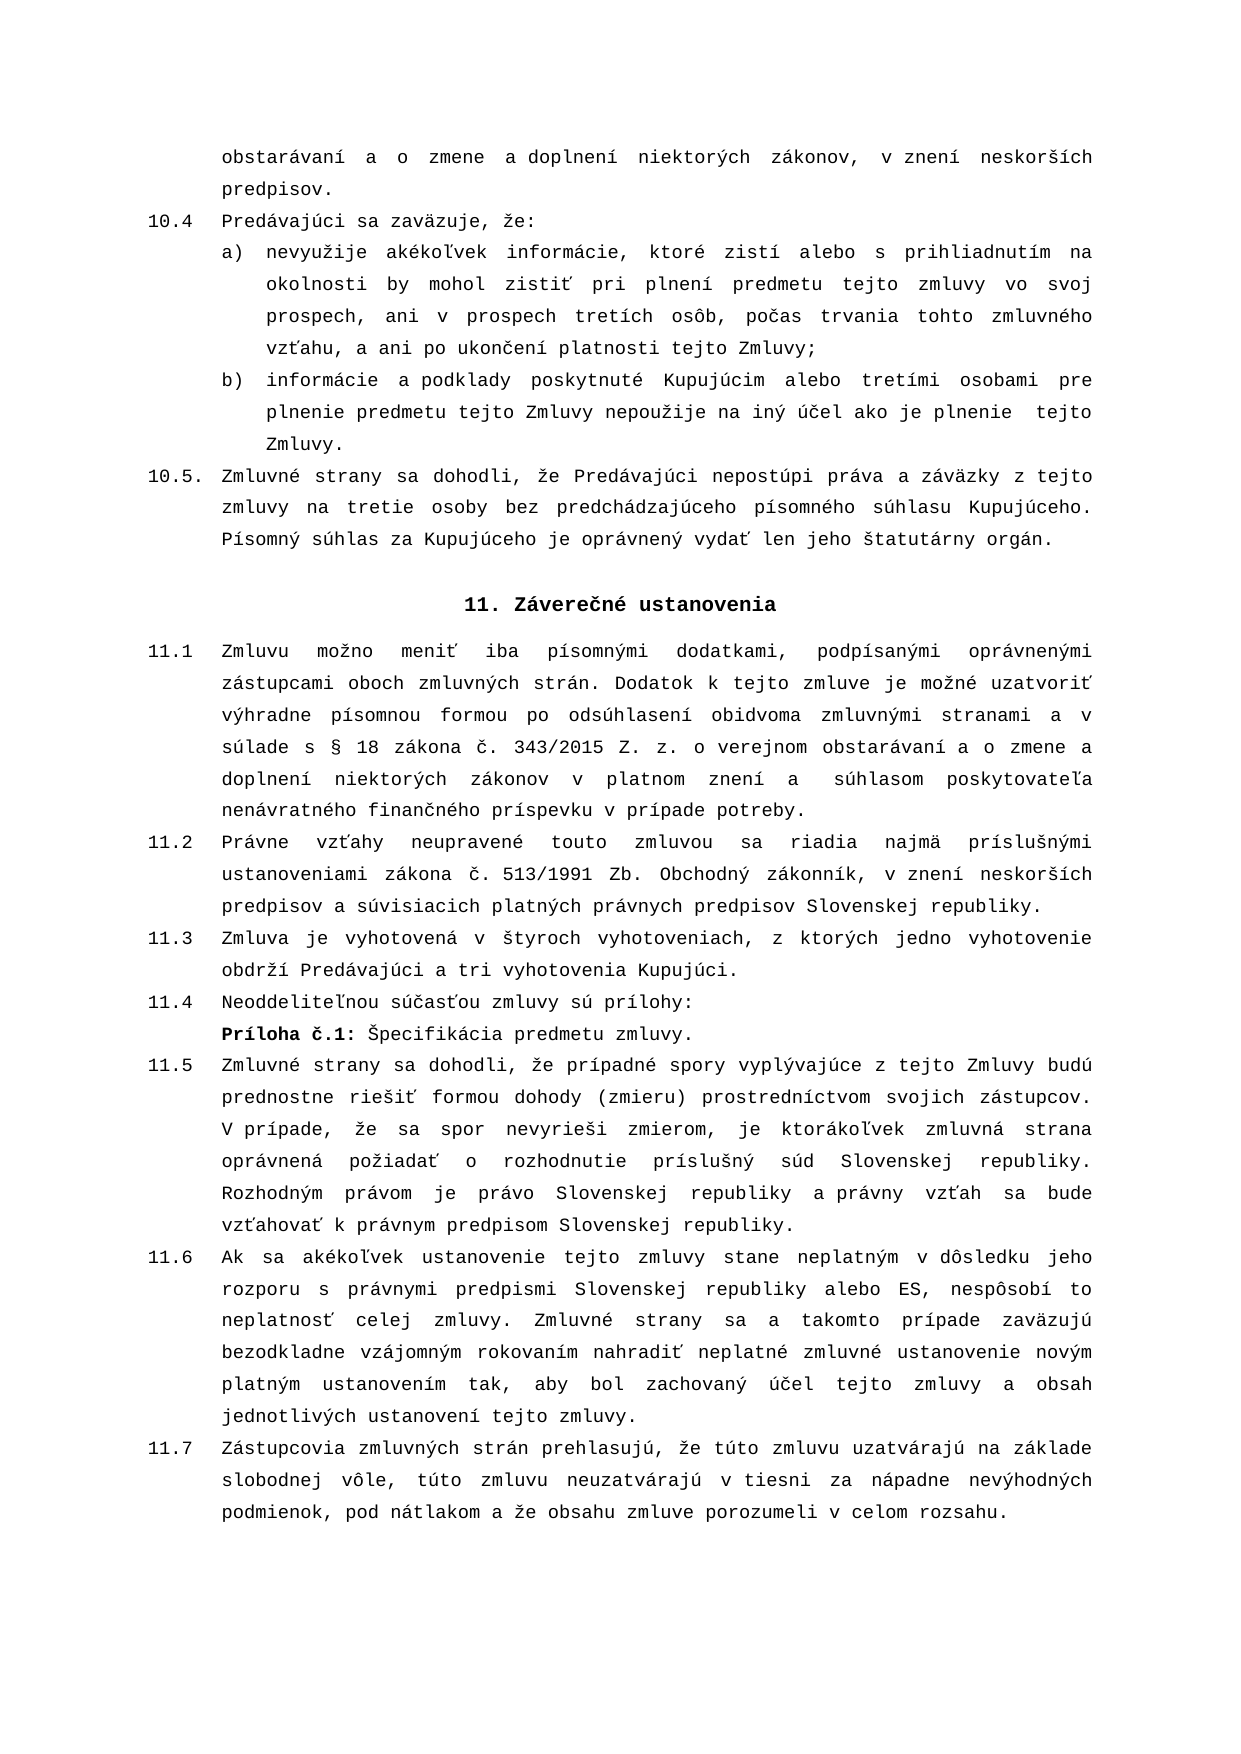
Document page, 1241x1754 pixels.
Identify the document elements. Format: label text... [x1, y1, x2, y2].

text 11.1 Zmluvu možno meniť iba písomnými dodatkami, podpísanými oprávnenými zástupcami oboch zmluvných strán. Dodatok k tejto zmluve je možné uzatvoriť výhradne písomnou formou po odsúhlasení obidvoma zmluvnými stranami a v súlade s § 18 zákona č. 343/2015 Z. z. o verejnom obstarávaní a o zmene a doplnení niektorých zákonov v platnom znení a súhlasom poskytovateľa nenávratného finančného príspevku v prípade potreby. [148, 642, 1093, 822]
text 11.4 Neoddeliteľnou súčasťou zmluvy sú prílohy: [148, 992, 1093, 1014]
text 11.3 Zmluva je vyhotovená v štyroch vyhotoveniach, z ktorých jedno vyhotovenie obdrží Predávajúci a tri vyhotovenia Kupujúci. [148, 929, 1093, 982]
text 11.7 Zástupcovia zmluvných strán prehlasujú, že túto zmluvu uzatvárajú na základe slobodnej vôle, túto zmluvu neuzatvárajú v tiesni za nápadne nevýhodných podmienok, pod nátlakom a že obsahu zmluve porozumeli v celom rozsahu. [148, 1439, 1093, 1524]
text 10.4 Predávajúci sa zaväzuje, že: [148, 211, 1093, 233]
text Príloha č.1: Špecifikácia predmetu zmluvy. [221, 1024, 1093, 1046]
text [148, 148, 1093, 201]
text 11.6 Ak sa akékoľvek ustanovenie tejto zmluvy stane neplatným v dôsledku jeho rozporu s právnymi predpismi Slovenskej republiky alebo ES, nespôsobí to neplatnosť celej zmluvy. Zmluvné strany sa a takomto prípade zaväzujú bezodkladne vzájomným rokovaním nahradiť neplatné zmluvné ustanovenie novým platným ustanovením tak, aby bol zachovaný účel tejto zmluvy a obsah jednotlivých ustanovení tejto zmluvy. [148, 1247, 1093, 1428]
text 10.5. Zmluvné strany sa dohodli, že Predávajúci nepostúpi práva a záväzky z tejto zmluvy na tretie osoby bez predchádzajúceho písomného súhlasu Kupujúceho. Písomný súhlas za Kupujúceho je oprávnený vydať len jeho štatutárny orgán. [148, 466, 1093, 551]
text a) nevyužije akékoľvek informácie, ktoré zistí alebo s prihliadnutím na okolnosti by mohol zistiť pri plnení predmetu tejto zmluvy vo svoj prospech, ani v prospech tretích osôb, počas trvania tohto zmluvného vzťahu, a ani po ukončení platnosti tejto Zmluvy; [221, 243, 1093, 360]
text 11.2 Právne vzťahy neupravené touto zmluvou sa riadia najmä príslušnými ustanoveniami zákona č. 513/1991 Zb. Obchodný zákonník, v znení neskorších predpisov a súvisiacich platných právnych predpisov Slovenskej republiky. [148, 833, 1093, 918]
text b) informácie a podklady poskytnuté Kupujúcim alebo tretími osobami pre plnenie predmetu tejto Zmluvy nepoužije na iný účel ako je plnenie tejto Zmluvy. [221, 371, 1093, 456]
text 11.5 Zmluvné strany sa dohodli, že prípadné spory vyplývajúce z tejto Zmluvy budú prednostne riešiť formou dohody (zmieru) prostredníctvom svojich zástupcov. V prípade, že sa spor nevyrieši zmierom, je ktorákoľvek zmluvná strana oprávnená požiadať o rozhodnutie príslušný súd Slovenskej republiky. Rozhodným právom je právo Slovenskej republiky a právny vzťah sa bude vzťahovať k právnym predpisom Slovenskej republiky. [148, 1056, 1093, 1237]
text 11. Záverečné ustanovenia [148, 594, 1093, 617]
